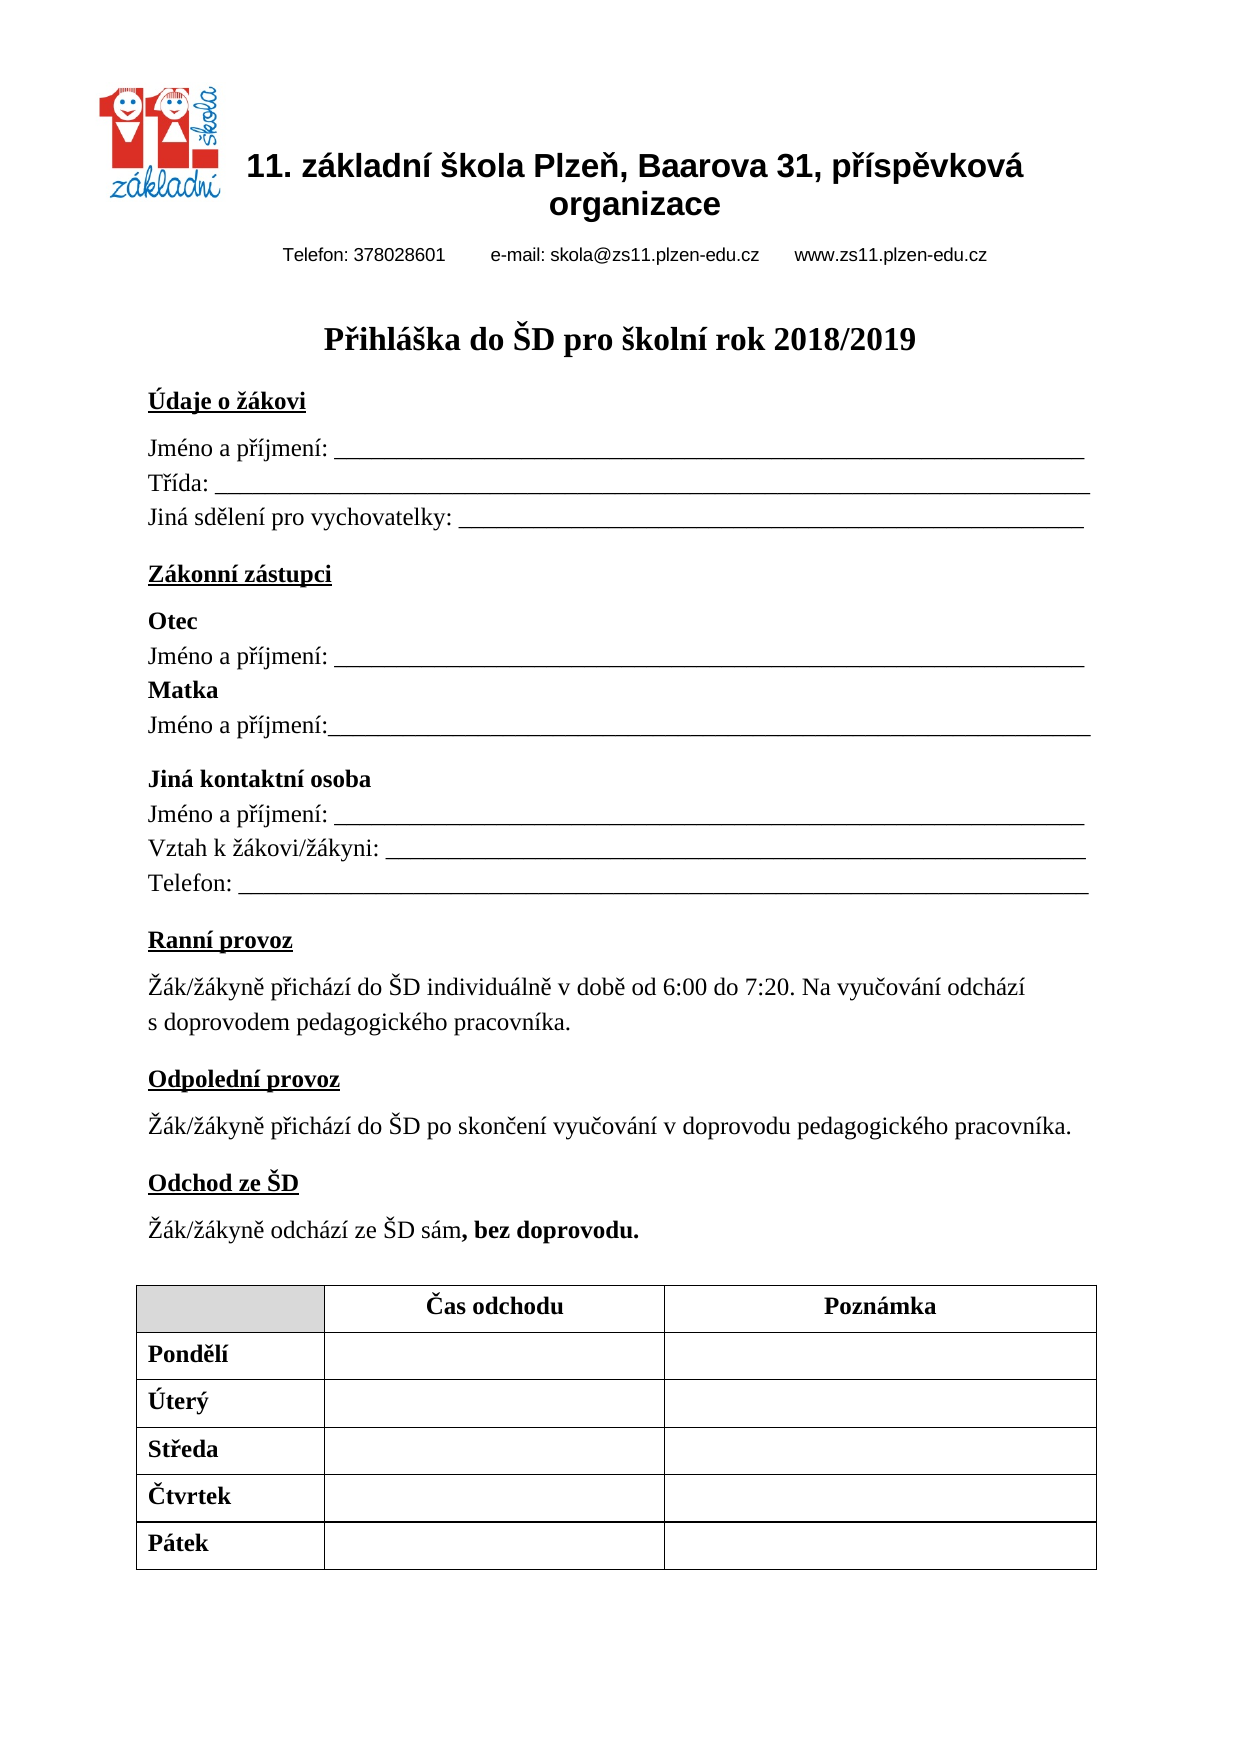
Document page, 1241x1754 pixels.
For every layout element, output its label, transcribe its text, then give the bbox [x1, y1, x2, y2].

table_header Poznámka [665, 1286, 1096, 1332]
text Jméno a příjmení:_____________________________________________________________ [148, 710, 1093, 739]
text Vztah k žákovi/žákyni: ________________________________________________________ [148, 833, 1093, 862]
text Jméno a příjmení: ____________________________________________________________ [148, 641, 1093, 670]
table_cell [665, 1380, 1096, 1427]
text Žák/žákyně přichází do ŠD po skončení vyučování v doprovodu pedagogického pracovníka. [148, 1111, 1093, 1140]
table_cell Čtvrtek [137, 1475, 324, 1521]
text Ranní provoz [148, 925, 1093, 954]
text Otec [148, 606, 1093, 635]
text Přihláška do ŠD pro školní rok 2018/2019 [148, 319, 1093, 358]
table_cell [325, 1380, 664, 1427]
table_cell [665, 1333, 1096, 1379]
table_cell [325, 1523, 664, 1569]
text Jméno a příjmení: ____________________________________________________________ [148, 799, 1093, 828]
text Údaje o žákovi [148, 386, 1093, 415]
text Jméno a příjmení: ____________________________________________________________ [148, 433, 1093, 462]
table_cell Středa [137, 1428, 324, 1474]
table_cell Pondělí [137, 1333, 324, 1379]
table_cell [665, 1523, 1096, 1569]
table_cell Pátek [137, 1523, 324, 1569]
table_header Čas odchodu [325, 1286, 664, 1332]
text Žák/žákyně odchází ze ŠD sám, bez doprovodu. [148, 1216, 1093, 1244]
table_cell [325, 1333, 664, 1379]
table_cell [665, 1475, 1096, 1521]
text Jiná sdělení pro vychovatelky: __________________________________________________ [148, 502, 1093, 531]
text Telefon: ____________________________________________________________________ [148, 868, 1093, 897]
table_cell Úterý [137, 1380, 324, 1427]
text Matka [148, 675, 1093, 704]
text Žák/žákyně přichází do ŠD individuálně v době od 6:00 do 7:20. Na vyučování odchází s doprovodem pedagogického pracovníka. [148, 972, 1093, 1036]
picture [95, 82, 227, 202]
table_header [137, 1286, 324, 1332]
table_cell [665, 1428, 1096, 1474]
text Odpolední provoz [148, 1064, 1093, 1093]
text Třída: ______________________________________________________________________ [148, 468, 1093, 496]
table_cell [325, 1428, 664, 1474]
text Jiná kontaktní osoba [148, 764, 1093, 793]
table_cell [325, 1475, 664, 1521]
text Zákonní zástupci [148, 559, 1093, 588]
text Odchod ze ŠD [148, 1168, 1093, 1197]
